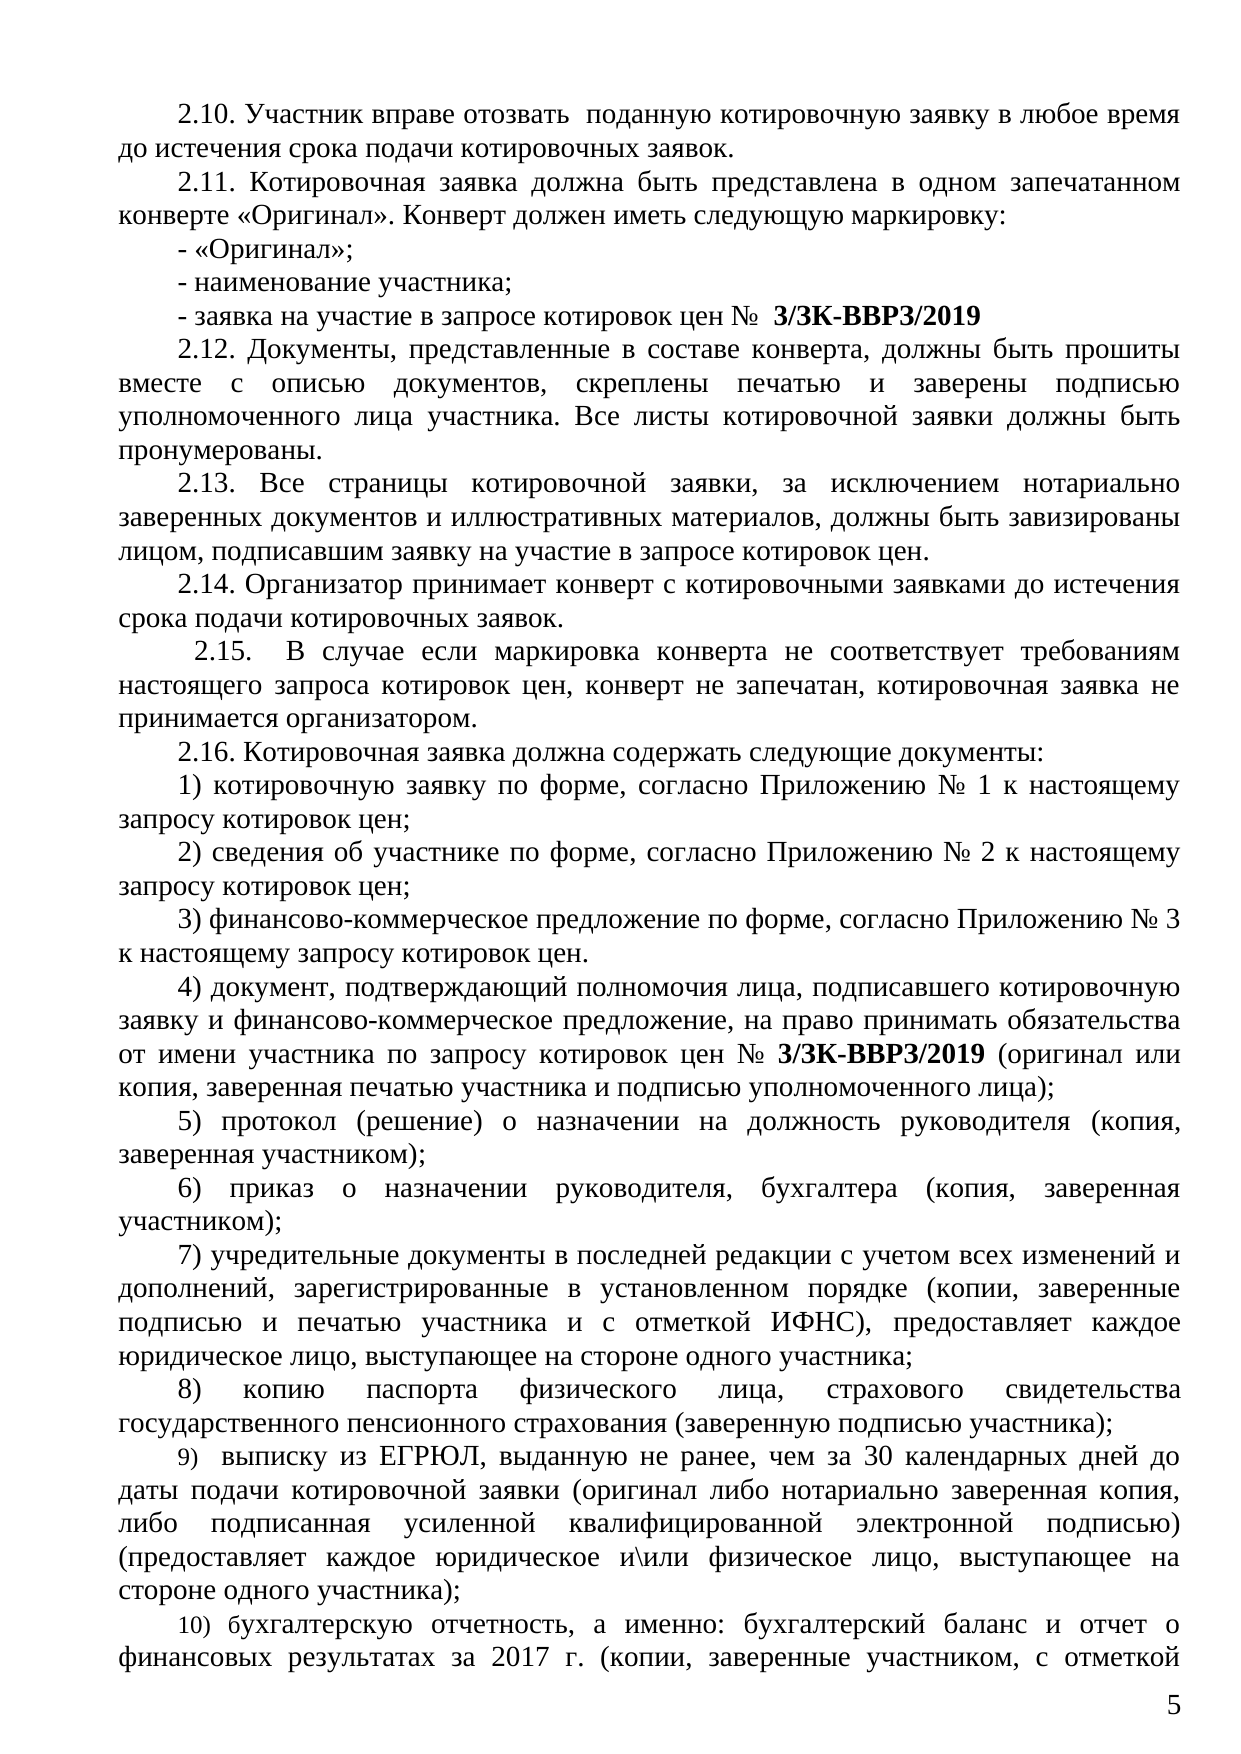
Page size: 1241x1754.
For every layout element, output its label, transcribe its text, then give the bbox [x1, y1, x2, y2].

text 2.14. Организатор принимает конверт с котировочными заявками до истечения срока подачи котировочных заявок. [118, 566, 1181, 633]
text 2.11. Котировочная заявка должна быть представлена в одном запечатанном конверте «Оригинал». Конверт должен иметь следующую маркировку: [118, 164, 1181, 231]
text 7) учредительные документы в последней редакции с учетом всех изменений и дополнений, зарегистрированные в установленном порядке (копии, заверенные подписью и печатью участника и с отметкой ИФНС), предоставляет каждое юридическое лицо, выступающее на стороне одного участника; [118, 1237, 1181, 1371]
text - «Оригинал»; [118, 231, 1181, 264]
list 6) приказ о назначении руководителя, бухгалтера (копия, заверенная участником); [118, 1170, 1181, 1237]
text - заявка на участие в запросе котировок цен № 3/ЗК-ВВРЗ/2019 [118, 298, 1181, 331]
text 3) финансово-коммерческое предложение по форме, согласно Приложению № 3 к настоящему запросу котировок цен. [118, 902, 1181, 969]
list 5) протокол (решение) о назначении на должность руководителя (копия, заверенная участником); [118, 1103, 1181, 1170]
text 2.13. Все страницы котировочной заявки, за исключением нотариально заверенных документов и иллюстративных материалов, должны быть завизированы лицом, подписавшим заявку на участие в запросе котировок цен. [118, 466, 1181, 566]
text 4) документ, подтверждающий полномочия лица, подписавшего котировочную заявку и финансово-коммерческое предложение, на право принимать обязательства от имени участника по запросу котировок цен № 3/ЗК-ВВРЗ/2019 (оригинал или копия, заверенная печатью участника и подписью уполномоченного лица); [118, 969, 1181, 1103]
text 2.16. Котировочная заявка должна содержать следующие документы: [118, 734, 1181, 767]
text 2.12. Документы, представленные в составе конверта, должны быть прошиты вместе с описью документов, скреплены печатью и заверены подписью уполномоченного лица участника. Все листы котировочной заявки должны быть пронумерованы. [118, 331, 1181, 466]
text 2.15. В случае если маркировка конверта не соответствует требованиям настоящего запроса котировок цен, конверт не запечатан, котировочная заявка не принимается организатором. [118, 633, 1181, 734]
text 9) выписку из ЕГРЮЛ, выданную не ранее, чем за 30 календарных дней до даты подачи котировочной заявки (оригинал либо нотариально заверенная копия, либо подписанная усиленной квалифицированной электронной подписью) (предоставляет каждое юридическое и\или физическое лицо, выступающее на стороне одного участника); [118, 1438, 1181, 1606]
text - наименование участника; [118, 264, 1181, 298]
text 8) копию паспорта физического лица, страхового свидетельства государственного пенсионного страхования (заверенную подписью участника); [118, 1371, 1181, 1438]
text 1) котировочную заявку по форме, согласно Приложению № 1 к настоящему запросу котировок цен; [118, 767, 1181, 834]
text 2.10. Участник вправе отозвать поданную котировочную заявку в любое время до истечения срока подачи котировочных заявок. [118, 97, 1181, 164]
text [118, 1606, 1181, 1673]
text 2) сведения об участнике по форме, согласно Приложению № 2 к настоящему запросу котировок цен; [118, 834, 1181, 902]
